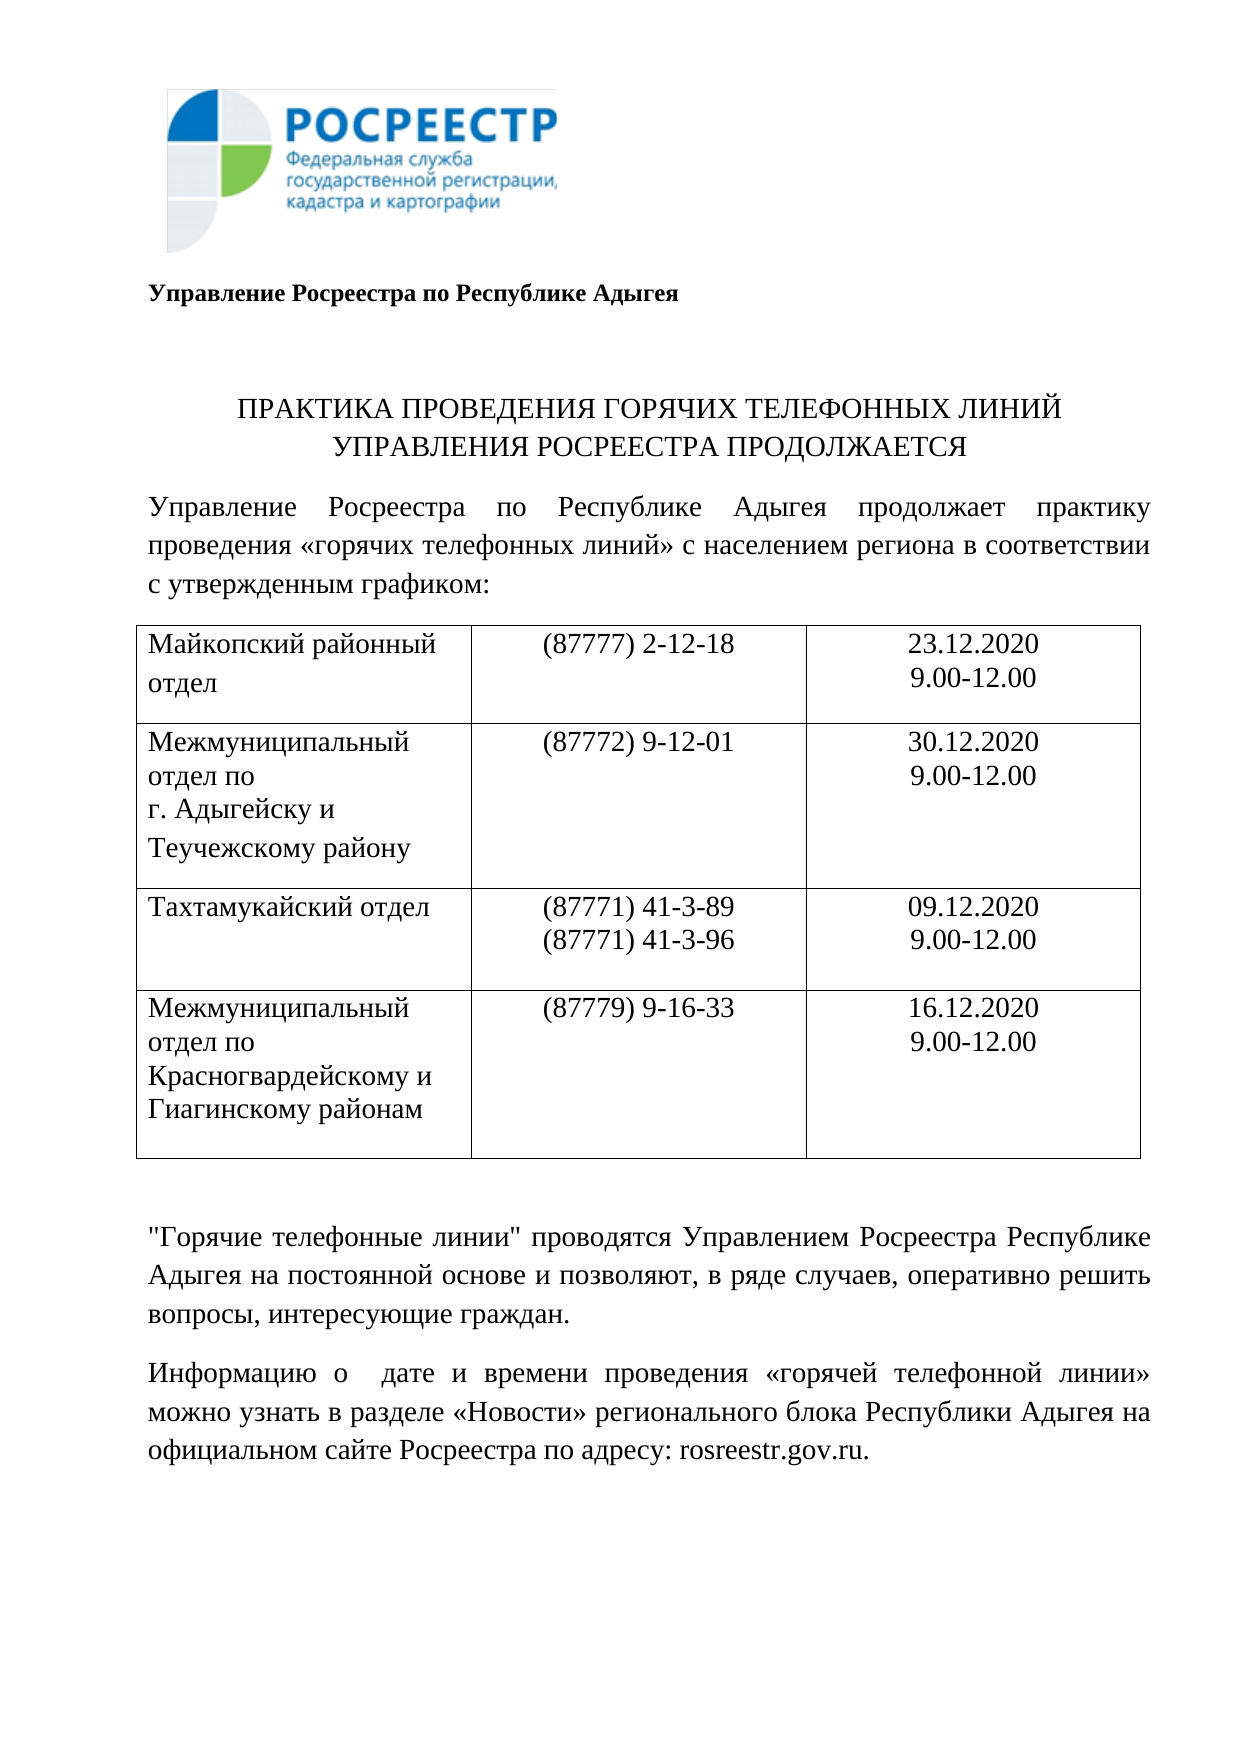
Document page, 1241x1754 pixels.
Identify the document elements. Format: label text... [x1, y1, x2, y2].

table_header 23.12.2020 9.00-12.00 [807, 626, 1140, 723]
table_cell 30.12.2020 9.00-12.00 [807, 724, 1140, 888]
table_header Майкопский районный отдел [137, 626, 471, 723]
table_cell (87771) 41-3-89 (87771) 41-3-96 [472, 889, 806, 989]
text Управление Росреестра по Республике Адыгея [148, 278, 1152, 306]
table_cell 16.12.2020 9.00-12.00 [807, 991, 1140, 1158]
text ПРАКТИКА ПРОВЕДЕНИЯ ГОРЯЧИХ ТЕЛЕФОННЫХ ЛИНИЙ УПРАВЛЕНИЯ РОСРЕЕСТРА ПРОДОЛЖАЕТСЯ [148, 391, 1152, 463]
table_cell Тахтамукайский отдел [137, 889, 471, 989]
text Управление Росреестра по Республике Адыгея продолжает практику проведения «горячих телефонных линий» с населением региона в соответствии с утвержденным графиком: [148, 489, 1152, 599]
text "Горячие телефонные линии" проводятся Управлением Росреестра Республике Адыгея на постоянной основе и позволяют, в ряде случаев, оперативно решить вопросы, интересующие граждан. [148, 1219, 1152, 1329]
table_cell (87772) 9-12-01 [472, 724, 806, 888]
table_cell Межмуниципальный отдел по г. Адыгейску и Теучежскому району [137, 724, 471, 888]
table_cell (87779) 9-16-33 [472, 991, 806, 1158]
table_cell Межмуниципальный отдел по Красногвардейскому и Гиагинскому районам [137, 991, 471, 1158]
table_header (87777) 2-12-18 [472, 626, 806, 723]
table_cell 09.12.2020 9.00-12.00 [807, 889, 1140, 989]
text Информацию о дате и времени проведения «горячей телефонной линии» можно узнать в разделе «Новости» регионального блока Республики Адыгея на официальном сайте Росреестра по адресу: rosreestr.gov.ru. [148, 1355, 1152, 1466]
picture [166, 88, 558, 253]
